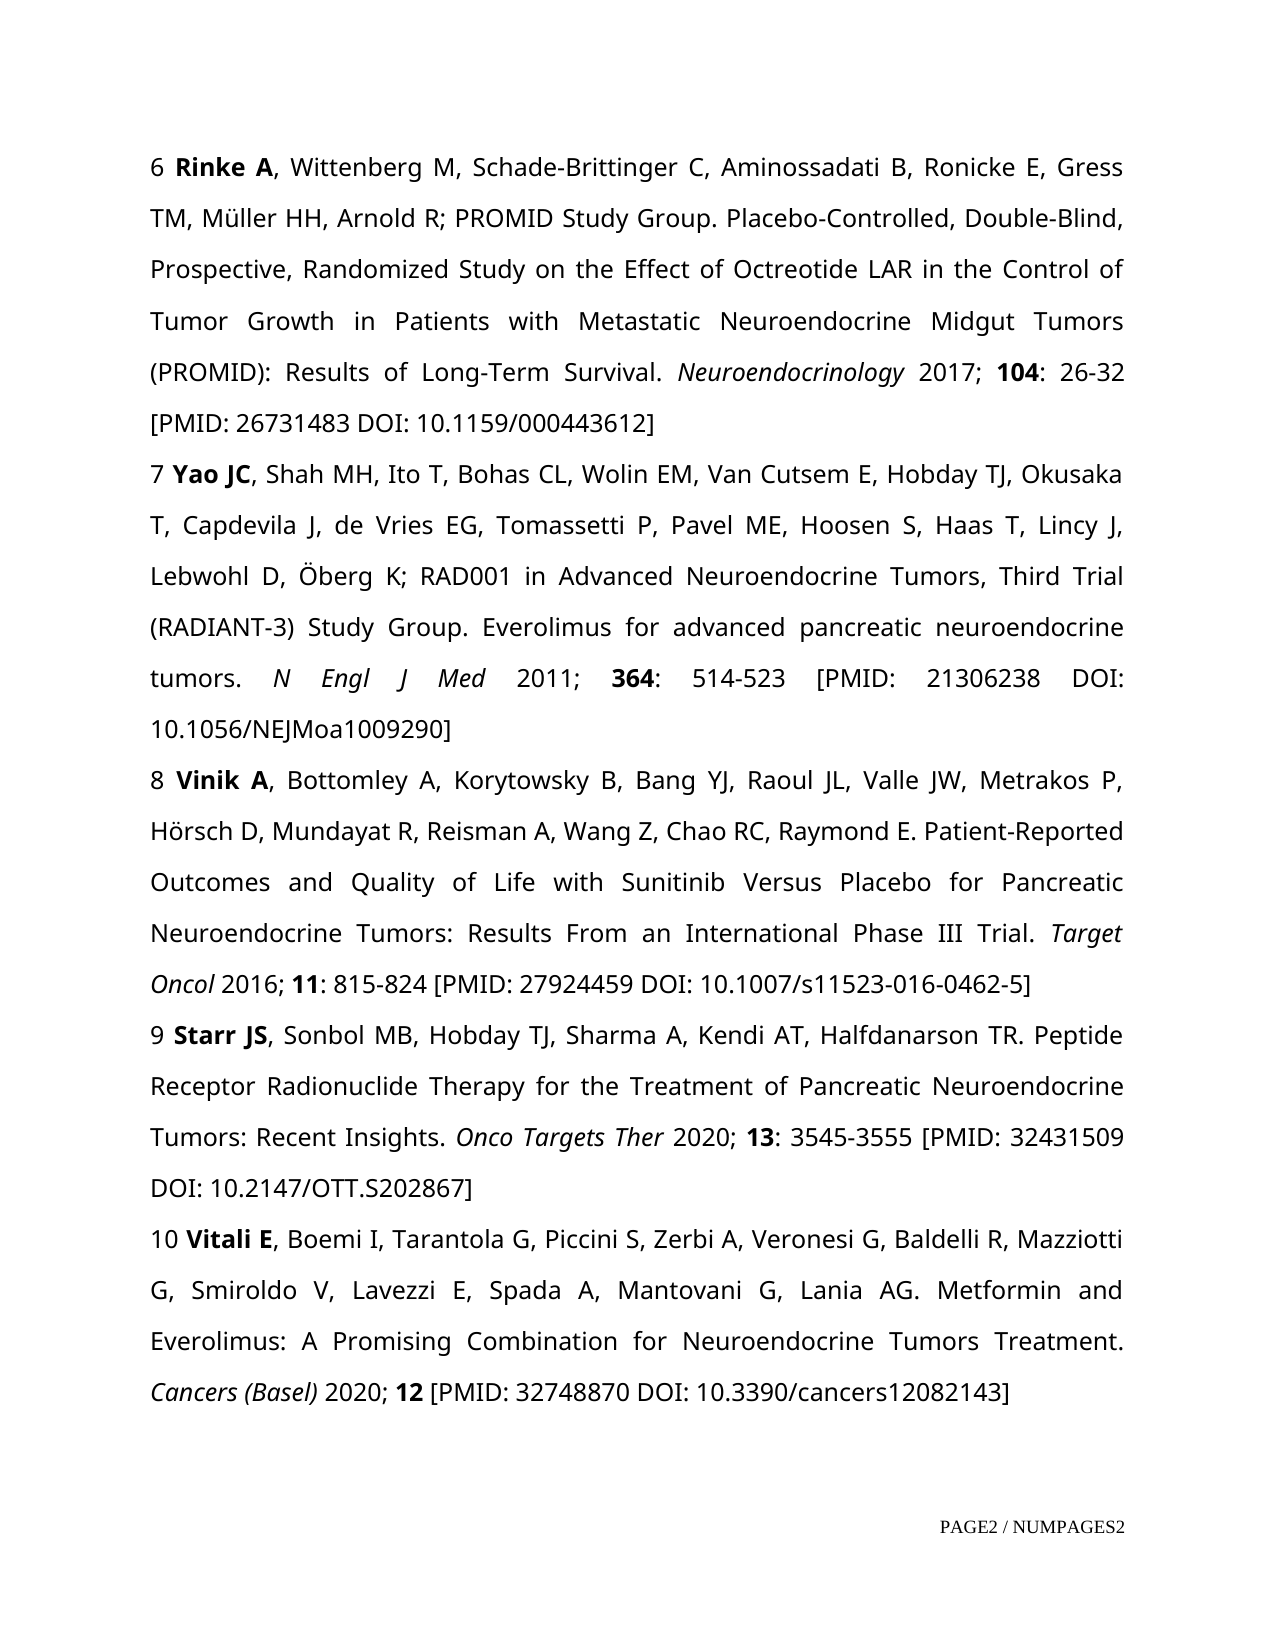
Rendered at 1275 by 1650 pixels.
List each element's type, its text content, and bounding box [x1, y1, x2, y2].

text 7 Yao JC, Shah MH, Ito T, Bohas CL, Wolin EM, Van Cutsem E, Hobday TJ, Okusaka T, Capdevila J, de Vries EG, Tomassetti P, Pavel ME, Hoosen S, Haas T, Lincy J, Lebwohl D, Öberg K; RAD001 in Advanced Neuroendocrine Tumors, Third Trial (RADIANT-3) Study Group. Everolimus for advanced pancreatic neuroendocrine tumors. N Engl J Med 2011; 364: 514-523 [PMID: 21306238 DOI: 10.1056/NEJMoa1009290] [150, 456, 1125, 746]
text 10 Vitali E, Boemi I, Tarantola G, Piccini S, Zerbi A, Veronesi G, Baldelli R, Mazziotti G, Smiroldo V, Lavezzi E, Spada A, Mantovani G, Lania AG. Metformin and Everolimus: A Promising Combination for Neuroendocrine Tumors Treatment. Cancers (Basel) 2020; 12 [PMID: 32748870 DOI: 10.3390/cancers12082143] [150, 1222, 1125, 1409]
text 8 Vinik A, Bottomley A, Korytowsky B, Bang YJ, Raoul JL, Valle JW, Metrakos P, Hörsch D, Mundayat R, Reisman A, Wang Z, Chao RC, Raymond E. Patient-Reported Outcomes and Quality of Life with Sunitinib Versus Placebo for Pancreatic Neuroendocrine Tumors: Results From an International Phase III Trial. Target Oncol 2016; 11: 815-824 [PMID: 27924459 DOI: 10.1007/s11523-016-0462-5] [150, 762, 1125, 1001]
text 9 Starr JS, Sonbol MB, Hobday TJ, Sharma A, Kendi AT, Halfdanarson TR. Peptide Receptor Radionuclide Therapy for the Treatment of Pancreatic Neuroendocrine Tumors: Recent Insights. Onco Targets Ther 2020; 13: 3545-3555 [PMID: 32431509 DOI: 10.2147/OTT.S202867] [150, 1018, 1125, 1205]
text 6 Rinke A, Wittenberg M, Schade-Brittinger C, Aminossadati B, Ronicke E, Gress TM, Müller HH, Arnold R; PROMID Study Group. Placebo-Controlled, Double-Blind, Prospective, Randomized Study on the Effect of Octreotide LAR in the Control of Tumor Growth in Patients with Metastatic Neuroendocrine Midgut Tumors (PROMID): Results of Long-Term Survival. Neuroendocrinology 2017; 104: 26-32 [PMID: 26731483 DOI: 10.1159/000443612] [150, 150, 1125, 439]
